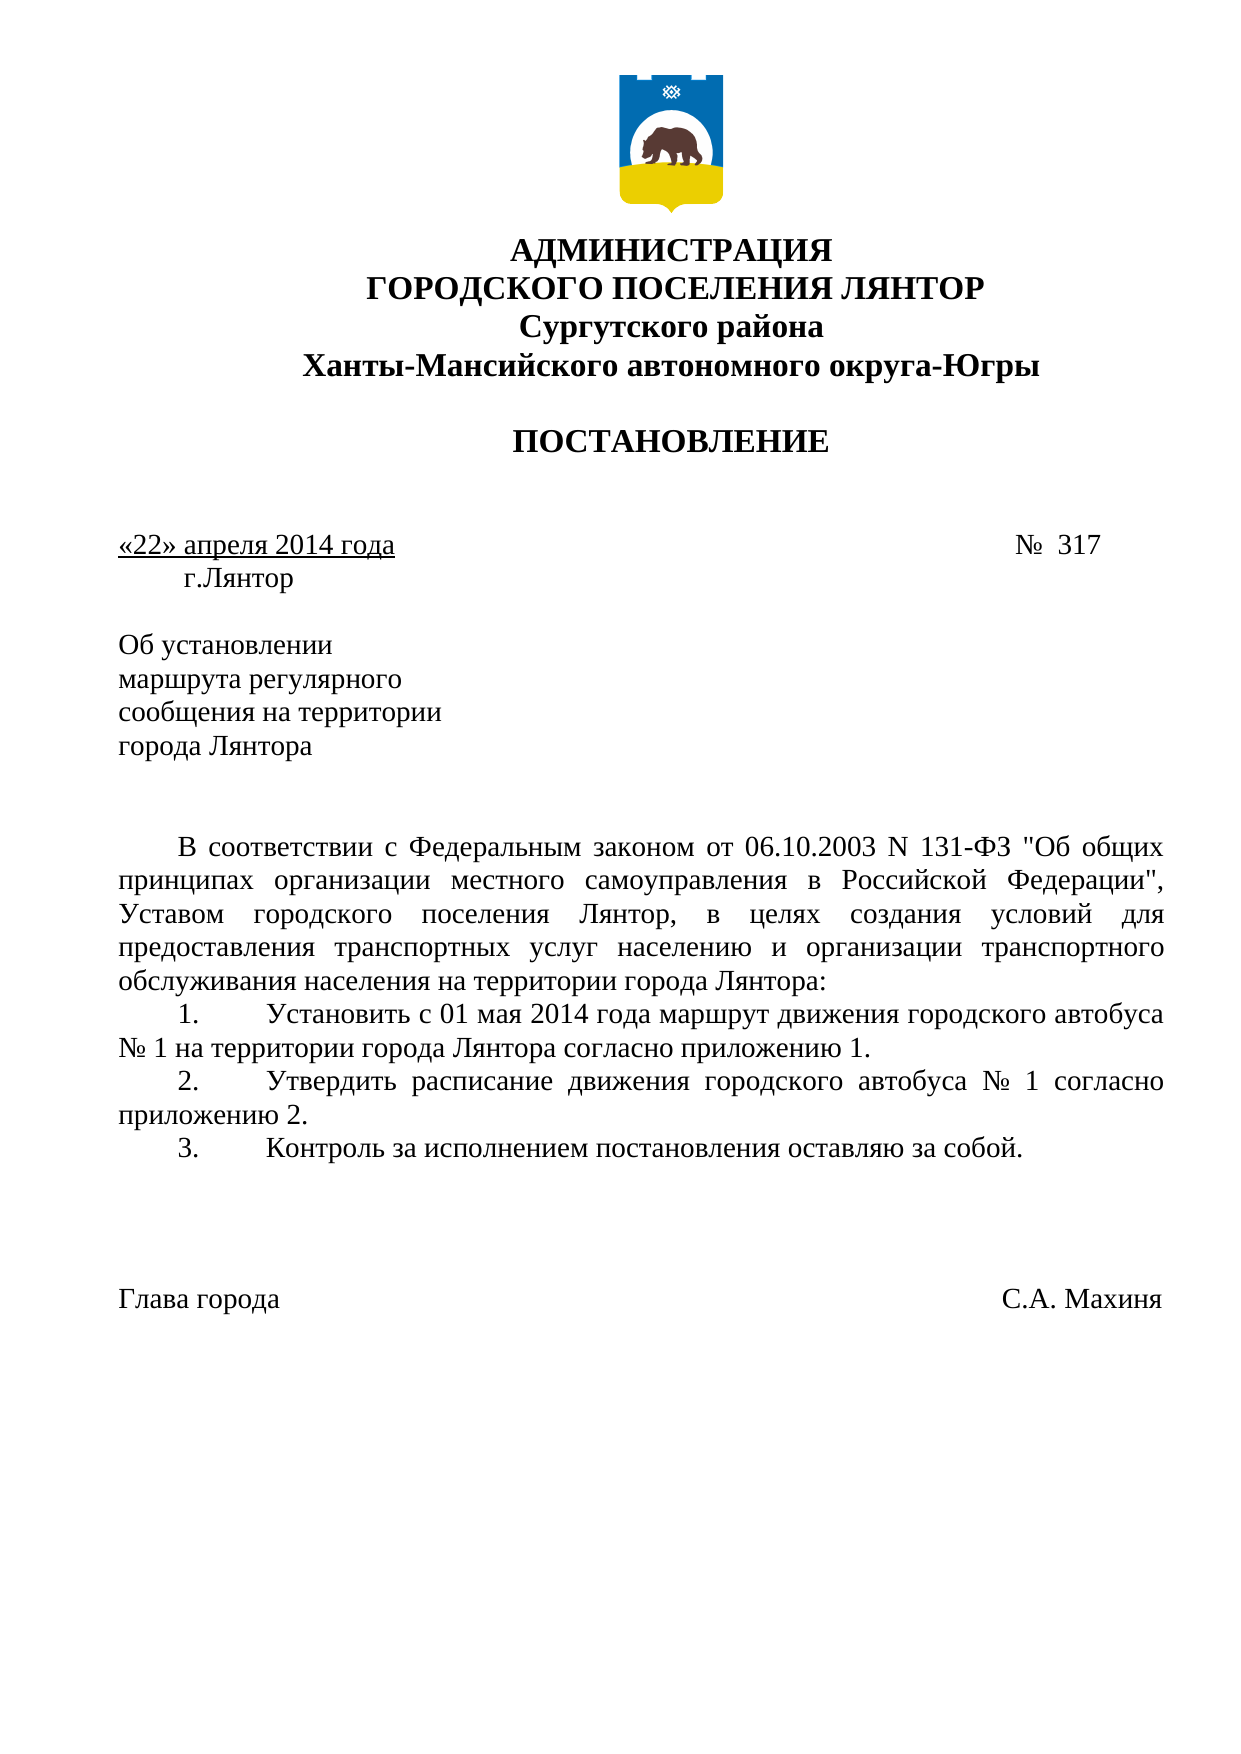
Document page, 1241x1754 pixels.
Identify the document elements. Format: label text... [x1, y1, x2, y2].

text ПОСТАНОВЛЕНИЕ [118, 421, 1165, 460]
text Глава города С.А. Махиня [118, 1281, 1165, 1315]
text г.Лянтор [118, 560, 1165, 594]
text ГОРОДСКОГО ПОСЕЛЕНИЯ ЛЯНТОР [118, 268, 1165, 306]
list Утвердить расписание движения городского автобуса № 1 согласно приложению 2. [118, 1063, 1165, 1131]
list Контроль за исполнением постановления оставляю за собой. [118, 1131, 1165, 1164]
title Об установлении маршрута регулярного сообщения на территории города Лянтора [118, 627, 444, 762]
text АДМИНИСТРАЦИЯ [118, 230, 1165, 268]
text Ханты-Мансийского автономного округа-Югры [118, 345, 1165, 383]
list Установить с 01 мая 2014 года маршрут движения городского автобуса № 1 на территории города Лянтора согласно приложению 1. [118, 996, 1165, 1063]
text «22» апреля 2014 года № 317 [118, 527, 1165, 560]
text В соответствии с Федеральным законом от 06.10.2003 N 131-ФЗ "Об общих принципах организации местного самоуправления в Российской Федерации", Уставом городского поселения Лянтор, в целях создания условий для предоставления транспортных услуг населению и организации транспортного обслуживания населения на территории города Лянтора: [118, 829, 1165, 996]
text Сургутского района [118, 306, 1165, 345]
